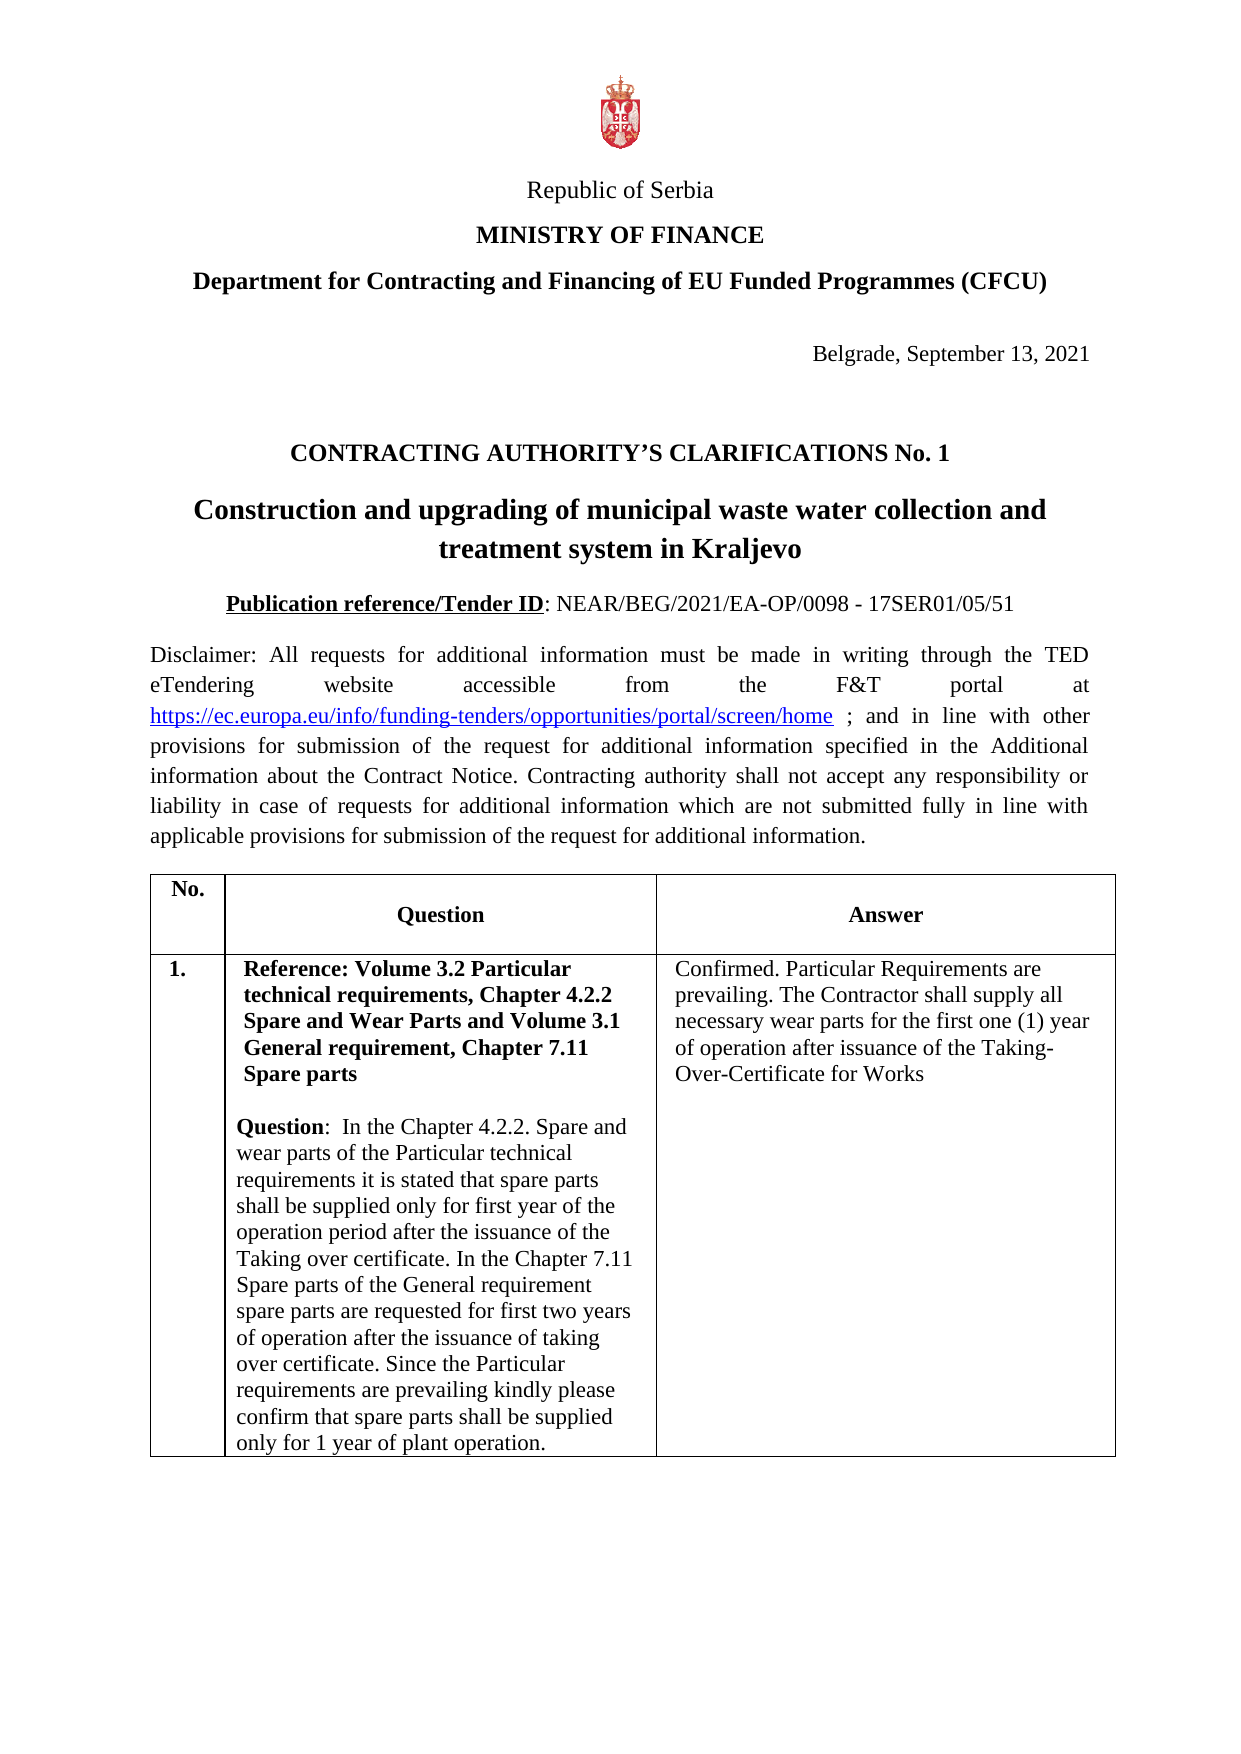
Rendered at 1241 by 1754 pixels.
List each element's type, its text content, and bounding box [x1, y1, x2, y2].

text CONTRACTING AUTHORITY’S CLARIFICATIONS No. 1 [150, 438, 1090, 467]
table_header Answer [657, 875, 1115, 954]
text Construction and upgrading of municipal waste water collection and treatment system in Kraljevo [150, 492, 1090, 564]
table_cell Confirmed. Particular Requirements are prevailing. The Contractor shall supply all necessary wear parts for the first one (1) year of operation after issuance of the Taking-Over-Certificate for Works [657, 955, 1115, 1456]
table_cell Reference: Volume 3.2 Particular technical requirements, Chapter 4.2.2 Spare and Wear Parts and Volume 3.1 General requirement, Chapter 7.11 Spare parts Question: In the Chapter 4.2.2. Spare and wear parts of the Particular technical requirements it is stated that spare parts shall be supplied only for first year of the operation period after the issuance of the Taking over certificate. In the Chapter 7.11 Spare parts of the General requirement spare parts are requested for first two years of operation after the issuance of taking over certificate. Since the Particular requirements are prevailing kindly please confirm that spare parts shall be supplied only for 1 year of plant operation. [226, 955, 656, 1456]
picture [594, 75, 646, 150]
text Belgrade, September 13, 2021 [150, 339, 1090, 366]
table_cell 1. [151, 955, 224, 1456]
text Disclaimer: All requests for additional information must be made in writing through the TED eTendering website accessible from the F&T portal at https://ec.europa.eu/info/funding-tenders/opportunities/portal/screen/home ; and in line with other provisions for submission of the request for additional information specified in the Additional information about the Contract Notice. Contracting authority shall not accept any responsibility or liability in case of requests for additional information which are not submitted fully in line with applicable provisions for submission of the request for additional information. [150, 641, 1090, 849]
table_header Question [226, 875, 656, 954]
table_header No. [151, 875, 224, 954]
text Publication reference/Tender ID: NEAR/BEG/2021/EA-OP/0098 - 17SER01/05/51 [150, 590, 1090, 617]
